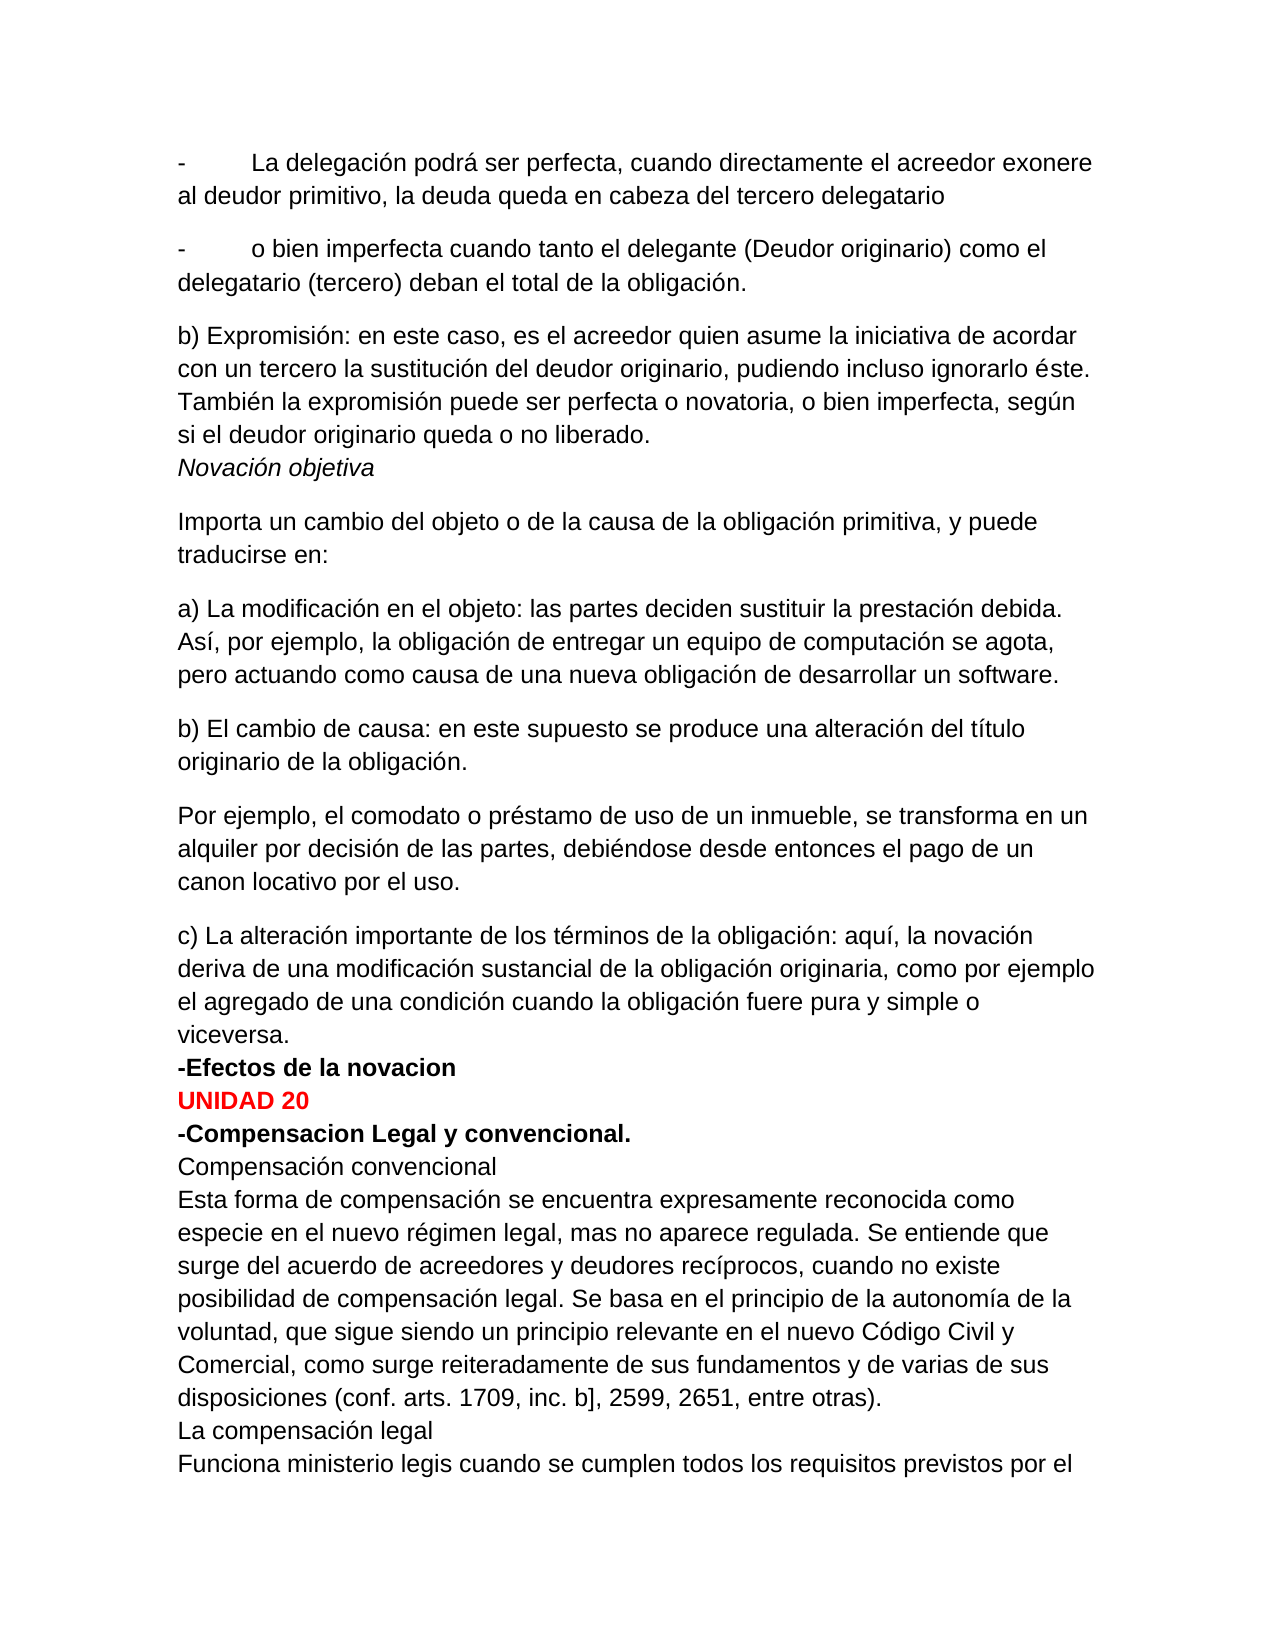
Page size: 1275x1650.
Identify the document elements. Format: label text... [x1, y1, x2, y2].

text b) Expromisión: en este caso, es el acreedor quien asume la iniciativa de acordar con un tercero la sustitución del deudor originario, pudiendo incluso ignorarlo éste. También la expromisión puede ser perfecta o novatoria, o bien imperfecta, según si el deudor originario queda o no liberado. Novación objetiva [177, 321, 1098, 482]
text a) La modificación en el objeto: las partes deciden sustituir la prestación debida. Así, por ejemplo, la obligación de entregar un equipo de computación se agota, pero actuando como causa de una nueva obligación de desarrollar un software. [177, 594, 1098, 689]
text - La delegación podrá ser perfecta, cuando directamente el acreedor exonere al deudor primitivo, la deuda queda en cabeza del tercero delegatario [177, 148, 1098, 209]
text - o bien imperfecta cuando tanto el delegante (Deudor originario) como el delegatario (tercero) deban el total de la obligación. [177, 234, 1098, 296]
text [177, 921, 1098, 1478]
text Importa un cambio del objeto o de la causa de la obligación primitiva, y puede traducirse en: [177, 507, 1098, 569]
text Por ejemplo, el comodato o préstamo de uso de un inmueble, se transforma en un alquiler por decisión de las partes, debiéndose desde entonces el pago de un canon locativo por el uso. [177, 801, 1098, 896]
text b) El cambio de causa: en este supuesto se produce una alteración del título originario de la obligación. [177, 714, 1098, 776]
